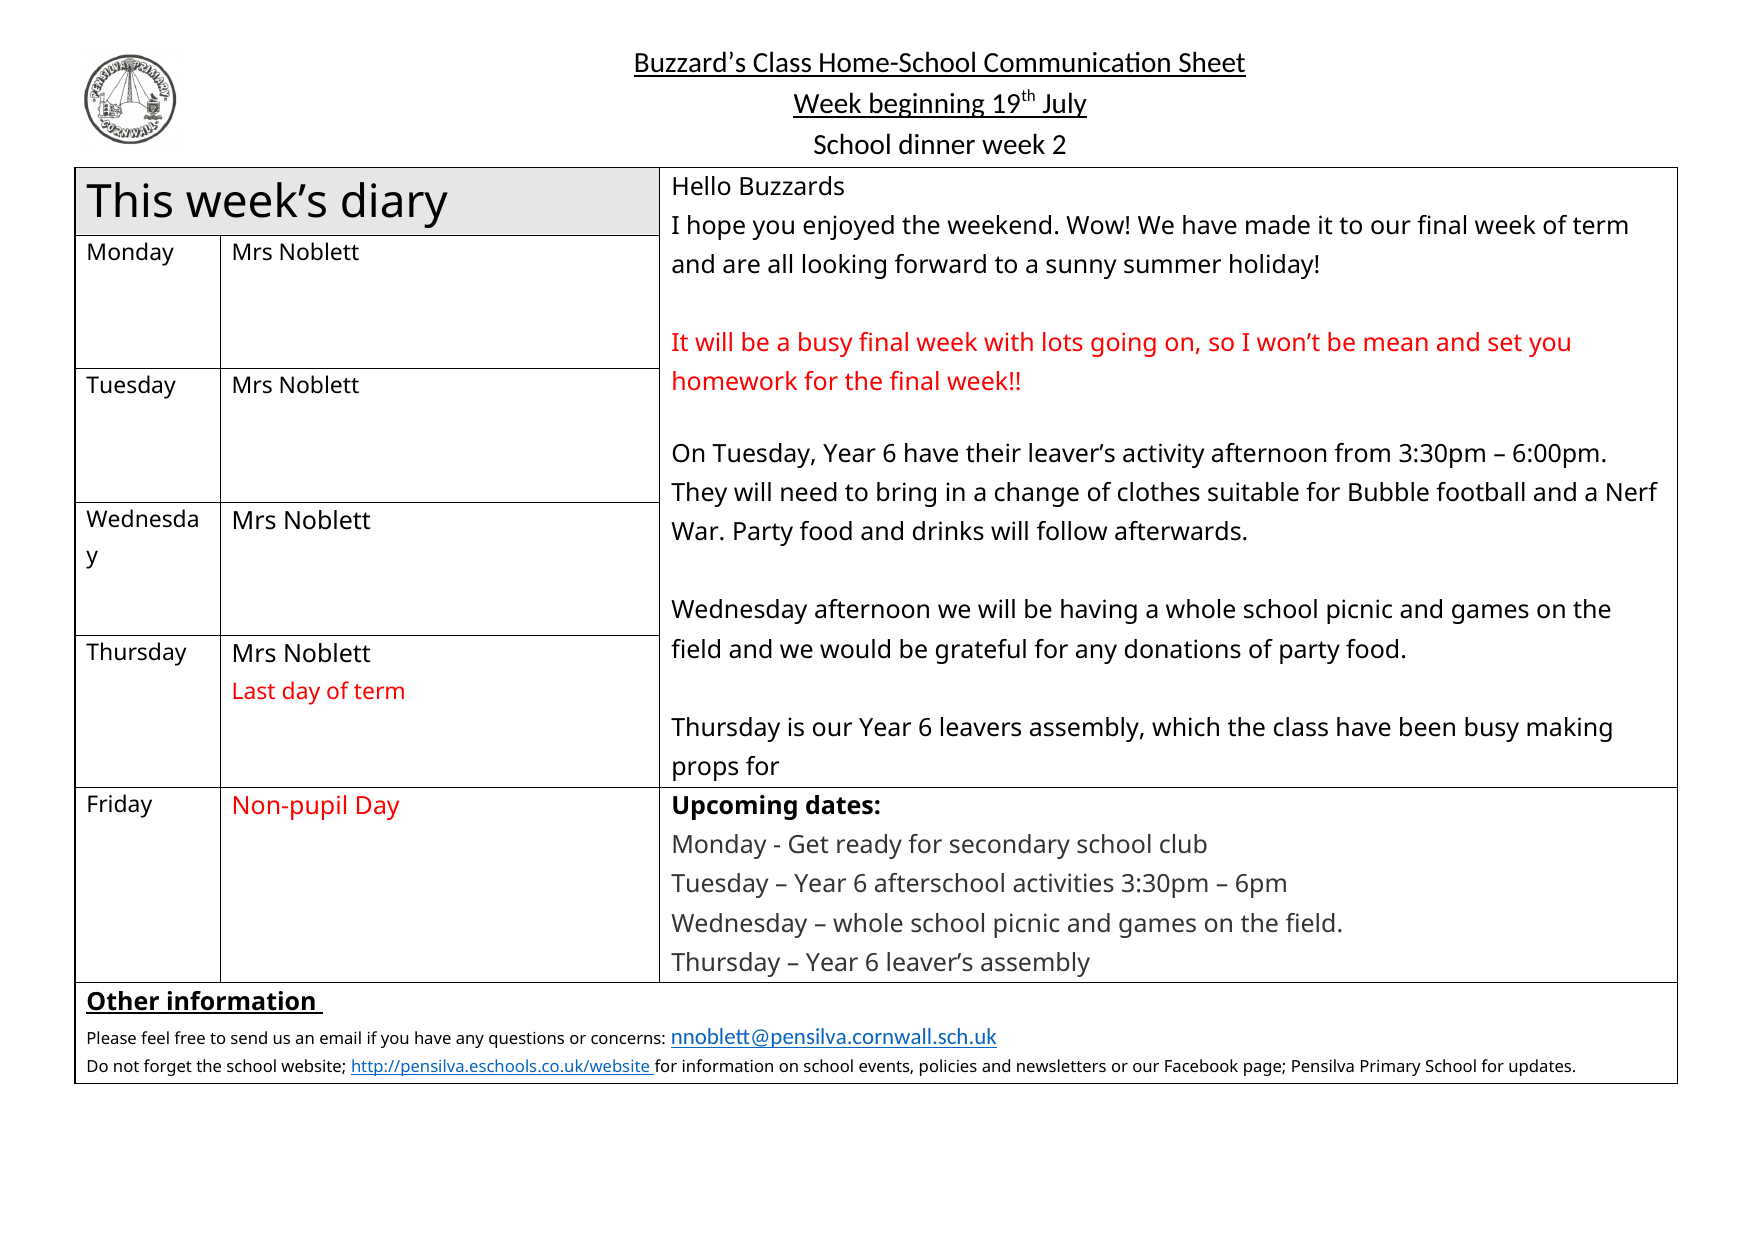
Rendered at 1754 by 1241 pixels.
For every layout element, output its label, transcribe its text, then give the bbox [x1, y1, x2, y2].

table_cell Upcoming dates: Monday - Get ready for secondary school club Tuesday – Year 6 afterschool activities 3:30pm – 6pm Wednesday – whole school picnic and games on the field. Thursday – Year 6 leaver’s assembly [660, 788, 1677, 982]
table_cell Other information Please feel free to send us an email if you have any questions or concerns: nnoblett@pensilva.cornwall.sch.uk Do not forget the school website; http://pensilva.eschools.co.uk/website for information on school events, policies and newsletters or our Facebook page; Pensilva Primary School for updates. [76, 983, 1677, 1083]
picture [75, 44, 182, 151]
text Buzzard’s Class Home-School Communication Sheet [182, 44, 1679, 80]
table_cell Mrs Noblett Last day of term [221, 636, 659, 787]
table_cell Wednesday [76, 503, 220, 635]
table_cell Thursday [76, 636, 220, 787]
text Week beginning 19th July [182, 85, 1679, 121]
table_cell Mrs Noblett [221, 369, 659, 502]
table_header Hello Buzzards I hope you enjoyed the weekend. Wow! We have made it to our final week of term and are all looking forward to a sunny summer holiday! It will be a busy final week with lots going on, so I won’t be mean and set you homework for the final week!! On Tuesday, Year 6 have their leaver’s activity afternoon from 3:30pm – 6:00pm. They will need to bring in a change of clothes suitable for Bubble football and a Nerf War. Party food and drinks will follow afterwards. Wednesday afternoon we will be having a whole school picnic and games on the field and we would be grateful for any donations of party food. Thursday is our Year 6 leavers assembly, which the class have been busy making props for [660, 168, 1677, 787]
table_cell Friday [76, 788, 220, 982]
table_cell Monday [76, 236, 220, 368]
table_cell Non-pupil Day [221, 788, 659, 982]
text School dinner week 2 [75, 126, 1679, 162]
table_cell Mrs Noblett [221, 503, 659, 635]
table_header This week’s diary [76, 168, 659, 234]
table_cell Tuesday [76, 369, 220, 502]
table_cell Mrs Noblett [221, 236, 659, 368]
